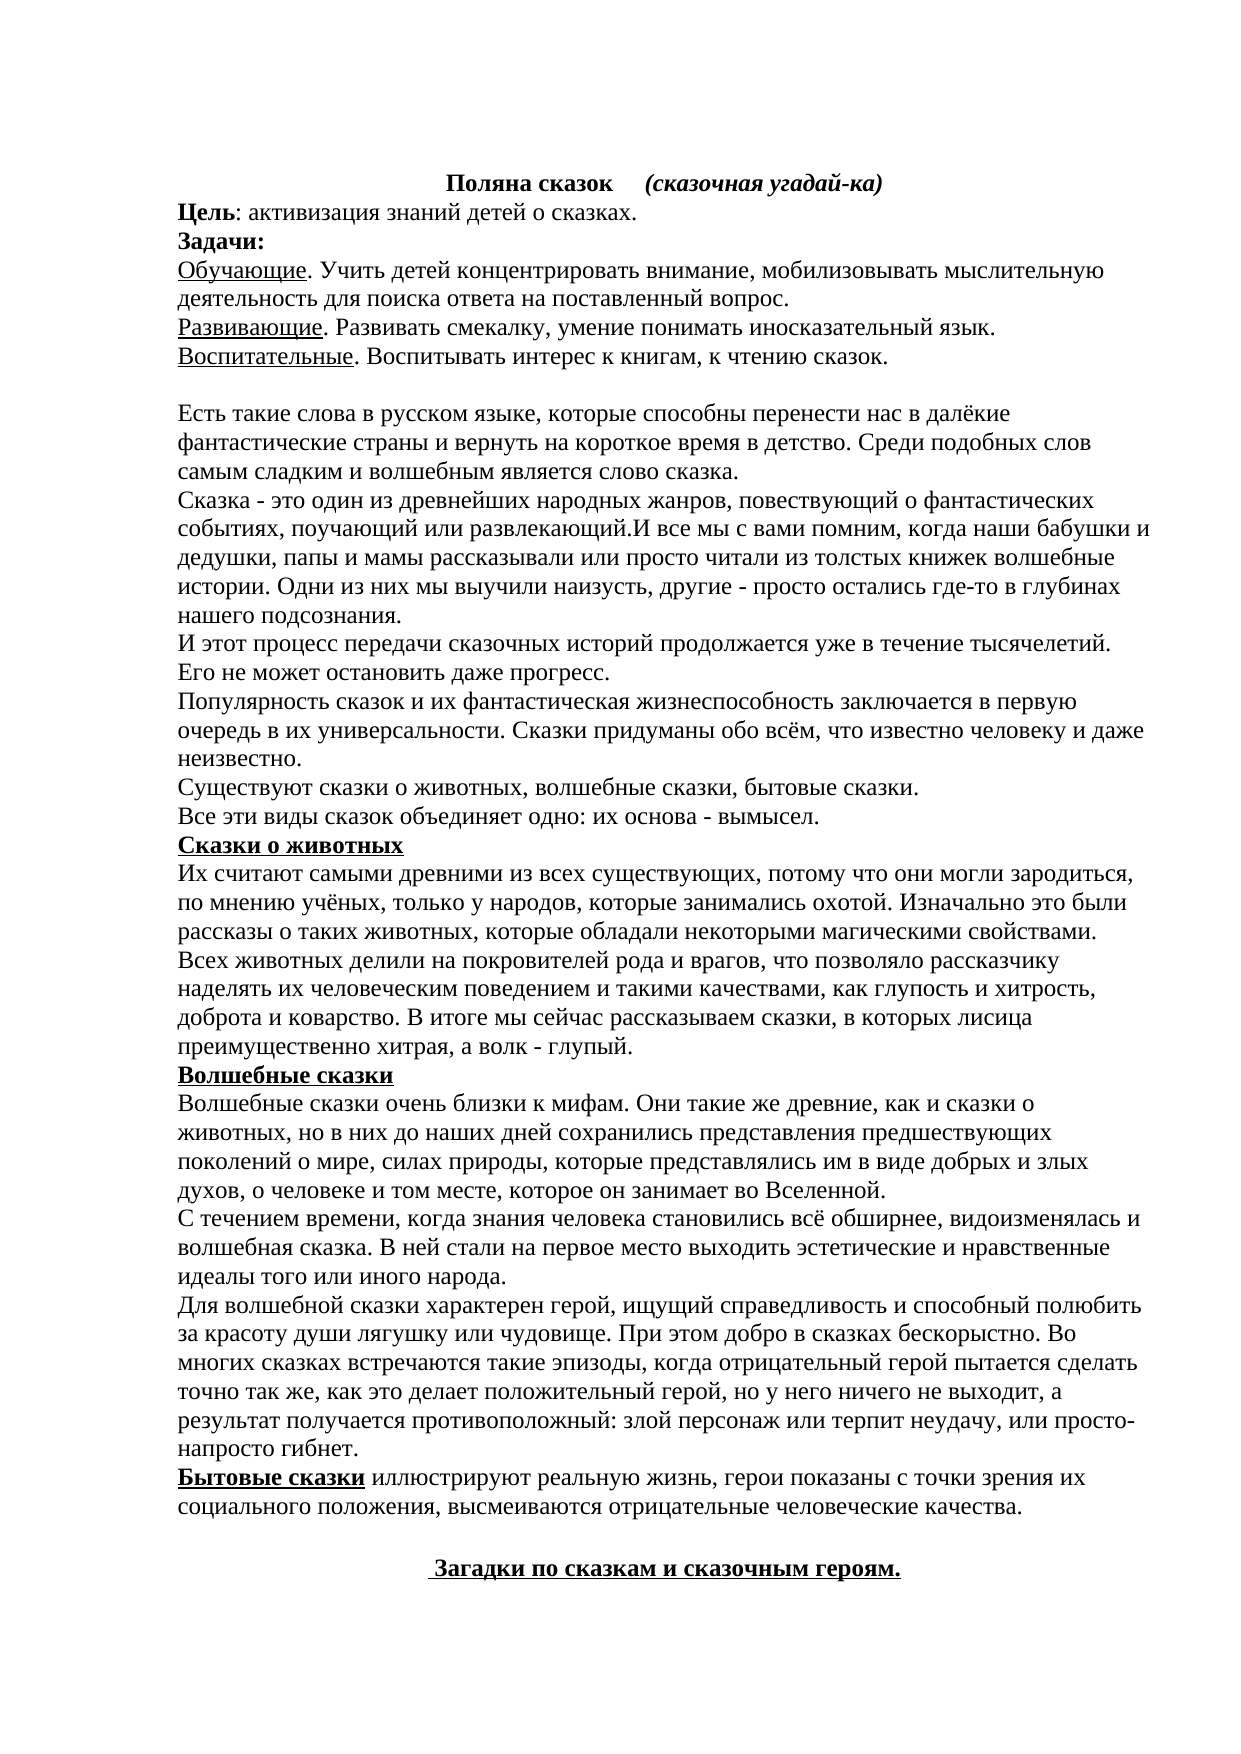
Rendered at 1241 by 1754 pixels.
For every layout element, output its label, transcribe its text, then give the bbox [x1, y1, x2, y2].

text Цель: активизация знаний детей о сказках. Задачи: Обучающие. Учить детей концентрировать внимание, мобилизовывать мыслительную деятельность для поиска ответа на поставленный вопрос. Развивающие. Развивать смекалку, умение понимать иносказательный язык. Воспитательные. Воспитывать интерес к книгам, к чтению сказок. Есть такие слова в русском языке, которые способны перенести нас в далёкие фантастические страны и вернуть на короткое время в детство. Среди подобных слов самым сладким и волшебным является слово сказка. Сказка - это один из древнейших народных жанров, повествующий о фантастических событиях, поучающий или развлекающий.И все мы с вами помним, когда наши бабушки и дедушки, папы и мамы рассказывали или просто читали из толстых книжек волшебные истории. Одни из них мы выучили наизусть, другие - просто остались где-то в глубинах нашего подсознания. И этот процесс передачи сказочных историй продолжается уже в течение тысячелетий. Его не может остановить даже прогресс. Популярность сказок и их фантастическая жизнеспособность заключается в первую очередь в их универсальности. Сказки придуманы обо всём, что известно человеку и даже неизвестно. Существуют сказки о животных, волшебные сказки, бытовые сказки. Все эти виды сказок объединяет одно: их основа - вымысел. Сказки о животных Их считают самыми древними из всех существующих, потому что они могли зародиться, по мнению учёных, только у народов, которые занимались охотой. Изначально это были рассказы о таких животных, которые обладали некоторыми магическими свойствами. Всех животных делили на покровителей рода и врагов, что позволяло рассказчику наделять их человеческим поведением и такими качествами, как глупость и хитрость, доброта и коварство. В итоге мы сейчас рассказываем сказки, в которых лисица преимущественно хитрая, а волк - глупый. Волшебные сказки Волшебные сказки очень близки к мифам. Они такие же древние, как и сказки о животных, но в них до наших дней сохранились представления предшествующих поколений о мире, силах природы, которые представлялись им в виде добрых и злых духов, о человеке и том месте, которое он занимает во Вселенной. С течением времени, когда знания человека становились всё обширнее, видоизменялась и волшебная сказка. В ней стали на первое место выходить эстетические и нравственные идеалы того или иного народа. Для волшебной сказки характерен герой, ищущий справедливость и способный полюбить за красоту души лягушку или чудовище. При этом добро в сказках бескорыстно. Во многих сказках встречаются такие эпизоды, когда отрицательный герой пытается сделать точно так же, как это делает положительный герой, но у него ничего не выходит, а результат получается противоположный: злой персонаж или терпит неудачу, или просто-напросто гибнет. Бытовые сказки иллюстрируют реальную жизнь, герои показаны с точки зрения их социального положения, высмеиваются отрицательные человеческие качества. [177, 197, 1152, 1520]
text Загадки по сказкам и сказочным героям. [177, 1548, 1152, 1581]
text Поляна сказок (сказочная угадай-ка) [177, 168, 1152, 197]
